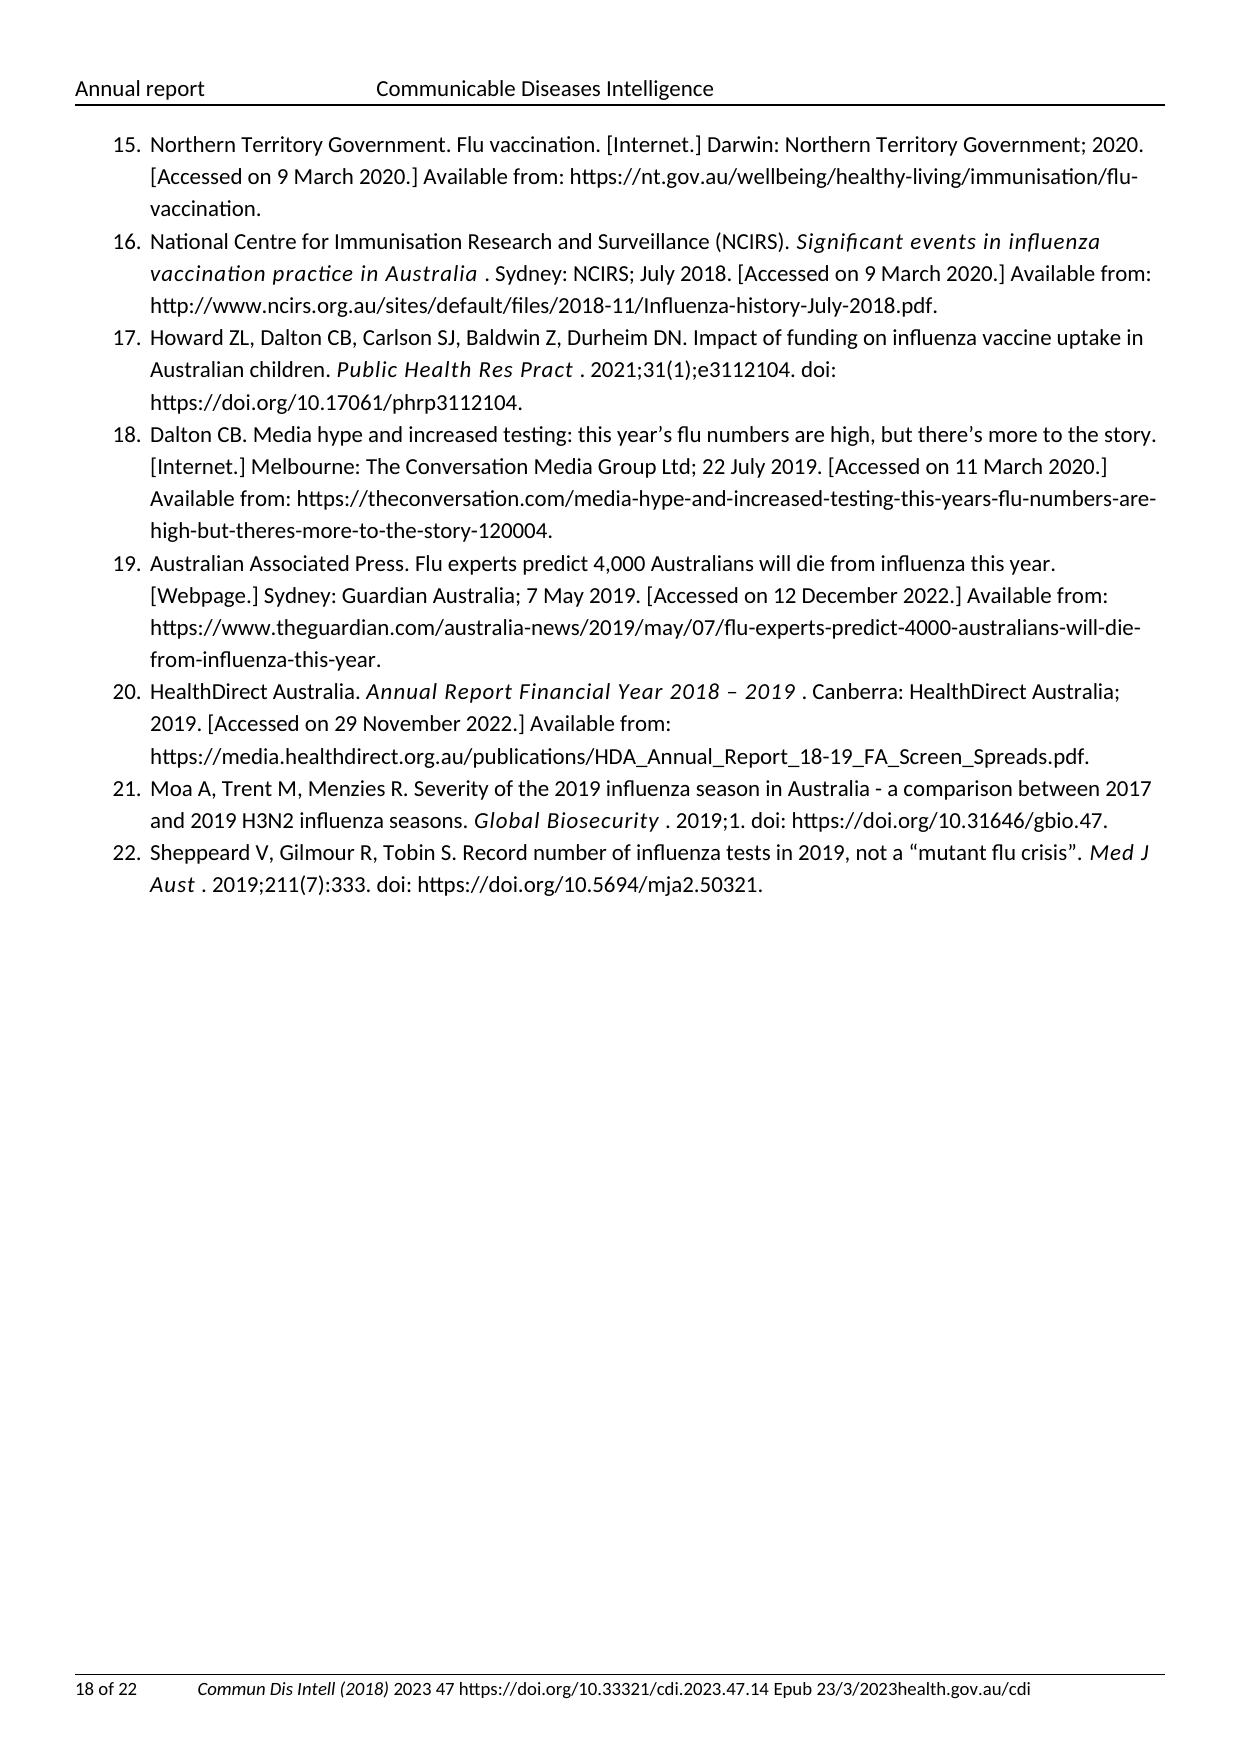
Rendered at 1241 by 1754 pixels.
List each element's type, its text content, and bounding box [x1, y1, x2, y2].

list Moa A, Trent M, Menzies R. Severity of the 2019 influenza season in Australia - a comparison between 2017 and 2019 H3N2 influenza seasons. Global Biosecurity . 2019;1. doi: https://doi.org/10.31646/gbio.47. [112, 774, 1165, 834]
list Howard ZL, Dalton CB, Carlson SJ, Baldwin Z, Durheim DN. Impact of funding on influenza vaccine uptake in Australian children. Public Health Res Pract . 2021;31(1);e3112104. doi: https://doi.org/10.17061/phrp3112104. [112, 323, 1165, 416]
list Australian Associated Press. Flu experts predict 4,000 Australians will die from influenza this year. [Webpage.] Sydney: Guardian Australia; 7 May 2019. [Accessed on 12 December 2022.] Available from: https://www.theguardian.com/australia-news/2019/may/07/flu-experts-predict-4000-australians-will-die-from-influenza-this-year. [112, 549, 1165, 673]
list Northern Territory Government. Flu vaccination. [Internet.] Darwin: Northern Territory Government; 2020. [Accessed on 9 March 2020.] Available from: https://nt.gov.au/wellbeing/healthy-living/immunisation/flu-vaccination. [112, 130, 1165, 223]
list National Centre for Immunisation Research and Surveillance (NCIRS). Significant events in influenza vaccination practice in Australia . Sydney: NCIRS; July 2018. [Accessed on 9 March 2020.] Available from: http://www.ncirs.org.au/sites/default/files/2018-11/Influenza-history-July-2018.pdf. [112, 227, 1165, 319]
list HealthDirect Australia. Annual Report Financial Year 2018 – 2019 . Canberra: HealthDirect Australia; 2019. [Accessed on 29 November 2022.] Available from: https://media.healthdirect.org.au/publications/HDA_Annual_Report_18-19_FA_Screen_Spreads.pdf. [112, 677, 1165, 770]
list Sheppeard V, Gilmour R, Tobin S. Record number of influenza tests in 2019, not a “mutant flu crisis”. Med J Aust . 2019;211(7):333. doi: https://doi.org/10.5694/mja2.50321. [112, 838, 1165, 898]
list Dalton CB. Media hype and increased testing: this year’s flu numbers are high, but there’s more to the story. [Internet.] Melbourne: The Conversation Media Group Ltd; 22 July 2019. [Accessed on 11 March 2020.] Available from: https://theconversation.com/media-hype-and-increased-testing-this-years-flu-numbers-are-high-but-theres-more-to-the-story-120004. [112, 420, 1165, 544]
